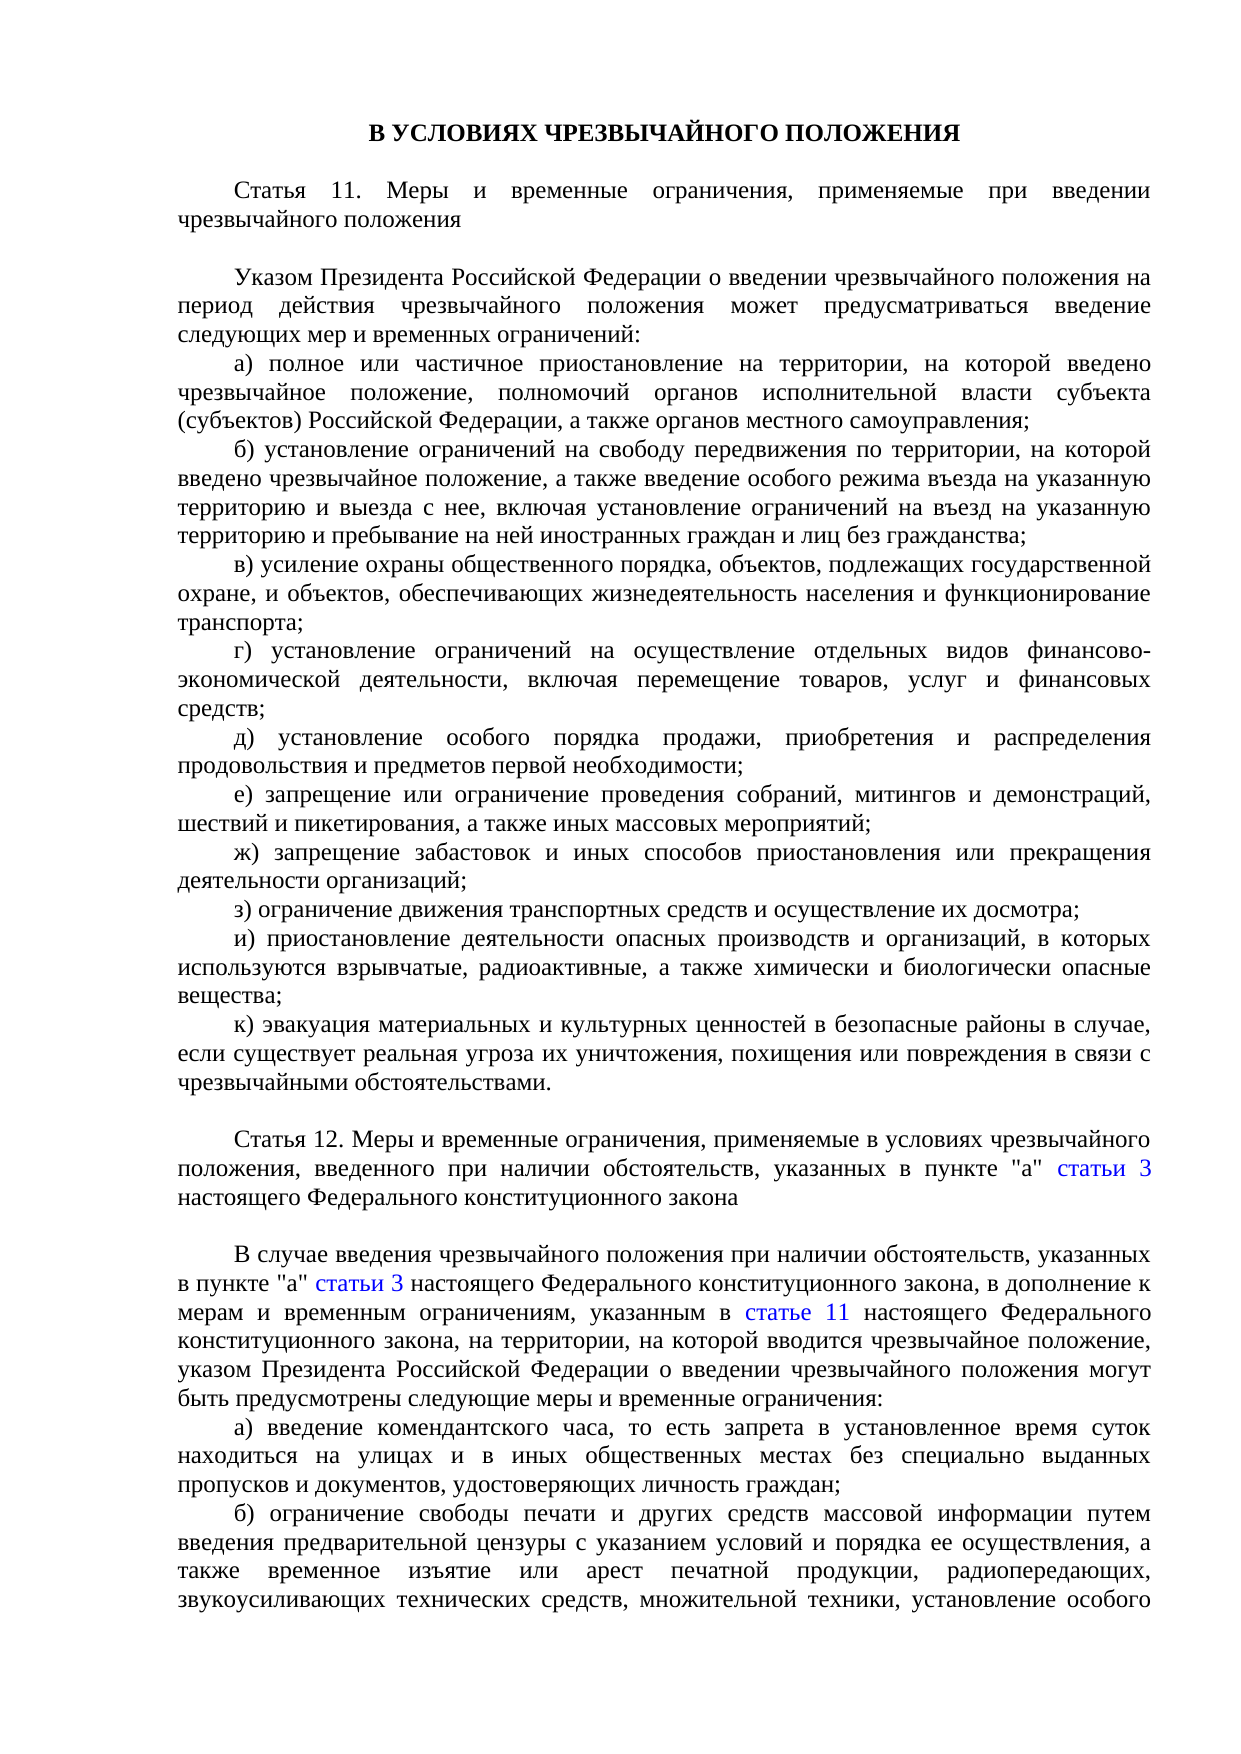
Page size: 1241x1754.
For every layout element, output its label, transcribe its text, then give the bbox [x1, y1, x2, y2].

text В случае введения чрезвычайного положения при наличии обстоятельств, указанных в пункте "а" статьи 3 настоящего Федерального конституционного закона, в дополнение к мерам и временным ограничениям, указанным в статье 11 настоящего Федерального конституционного закона, на территории, на которой вводится чрезвычайное положение, указом Президента Российской Федерации о введении чрезвычайного положения могут быть предусмотрены следующие меры и временные ограничения: [177, 1239, 1152, 1412]
text з) ограничение движения транспортных средств и осуществление их досмотра; [177, 894, 1152, 923]
text б) установление ограничений на свободу передвижения по территории, на которой введено чрезвычайное положение, а также введение особого режима въезда на указанную территорию и выезда с нее, включая установление ограничений на въезд на указанную территорию и пребывание на ней иностранных граждан и лиц без гражданства; [177, 434, 1152, 549]
text д) установление особого порядка продажи, приобретения и распределения продовольствия и предметов первой необходимости; [177, 722, 1152, 779]
text Статья 11. Меры и временные ограничения, применяемые при введении чрезвычайного положения [177, 176, 1152, 233]
text Указом Президента Российской Федерации о введении чрезвычайного положения на период действия чрезвычайного положения может предусматриваться введение следующих мер и временных ограничений: [177, 262, 1152, 348]
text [177, 1498, 1152, 1613]
text Статья 12. Меры и временные ограничения, применяемые в условиях чрезвычайного положения, введенного при наличии обстоятельств, указанных в пункте "а" статьи 3 настоящего Федерального конституционного закона [177, 1124, 1152, 1211]
text е) запрещение или ограничение проведения собраний, митингов и демонстраций, шествий и пикетирования, а также иных массовых мероприятий; [177, 779, 1152, 837]
text в) усиление охраны общественного порядка, объектов, подлежащих государственной охране, и объектов, обеспечивающих жизнедеятельность населения и функционирование транспорта; [177, 549, 1152, 636]
text ж) запрещение забастовок и иных способов приостановления или прекращения деятельности организаций; [177, 837, 1152, 894]
text а) полное или частичное приостановление на территории, на которой введено чрезвычайное положение, полномочий органов исполнительной власти субъекта (субъектов) Российской Федерации, а также органов местного самоуправления; [177, 348, 1152, 434]
title В УСЛОВИЯХ ЧРЕЗВЫЧАЙНОГО ПОЛОЖЕНИЯ [177, 118, 1152, 147]
text к) эвакуация материальных и культурных ценностей в безопасные районы в случае, если существует реальная угроза их уничтожения, похищения или повреждения в связи с чрезвычайными обстоятельствами. [177, 1009, 1152, 1096]
text г) установление ограничений на осуществление отдельных видов финансово-экономической деятельности, включая перемещение товаров, услуг и финансовых средств; [177, 636, 1152, 722]
text и) приостановление деятельности опасных производств и организаций, в которых используются взрывчатые, радиоактивные, а также химически и биологически опасные вещества; [177, 923, 1152, 1009]
text а) введение комендантского часа, то есть запрета в установленное время суток находиться на улицах и в иных общественных местах без специально выданных пропусков и документов, удостоверяющих личность граждан; [177, 1412, 1152, 1498]
